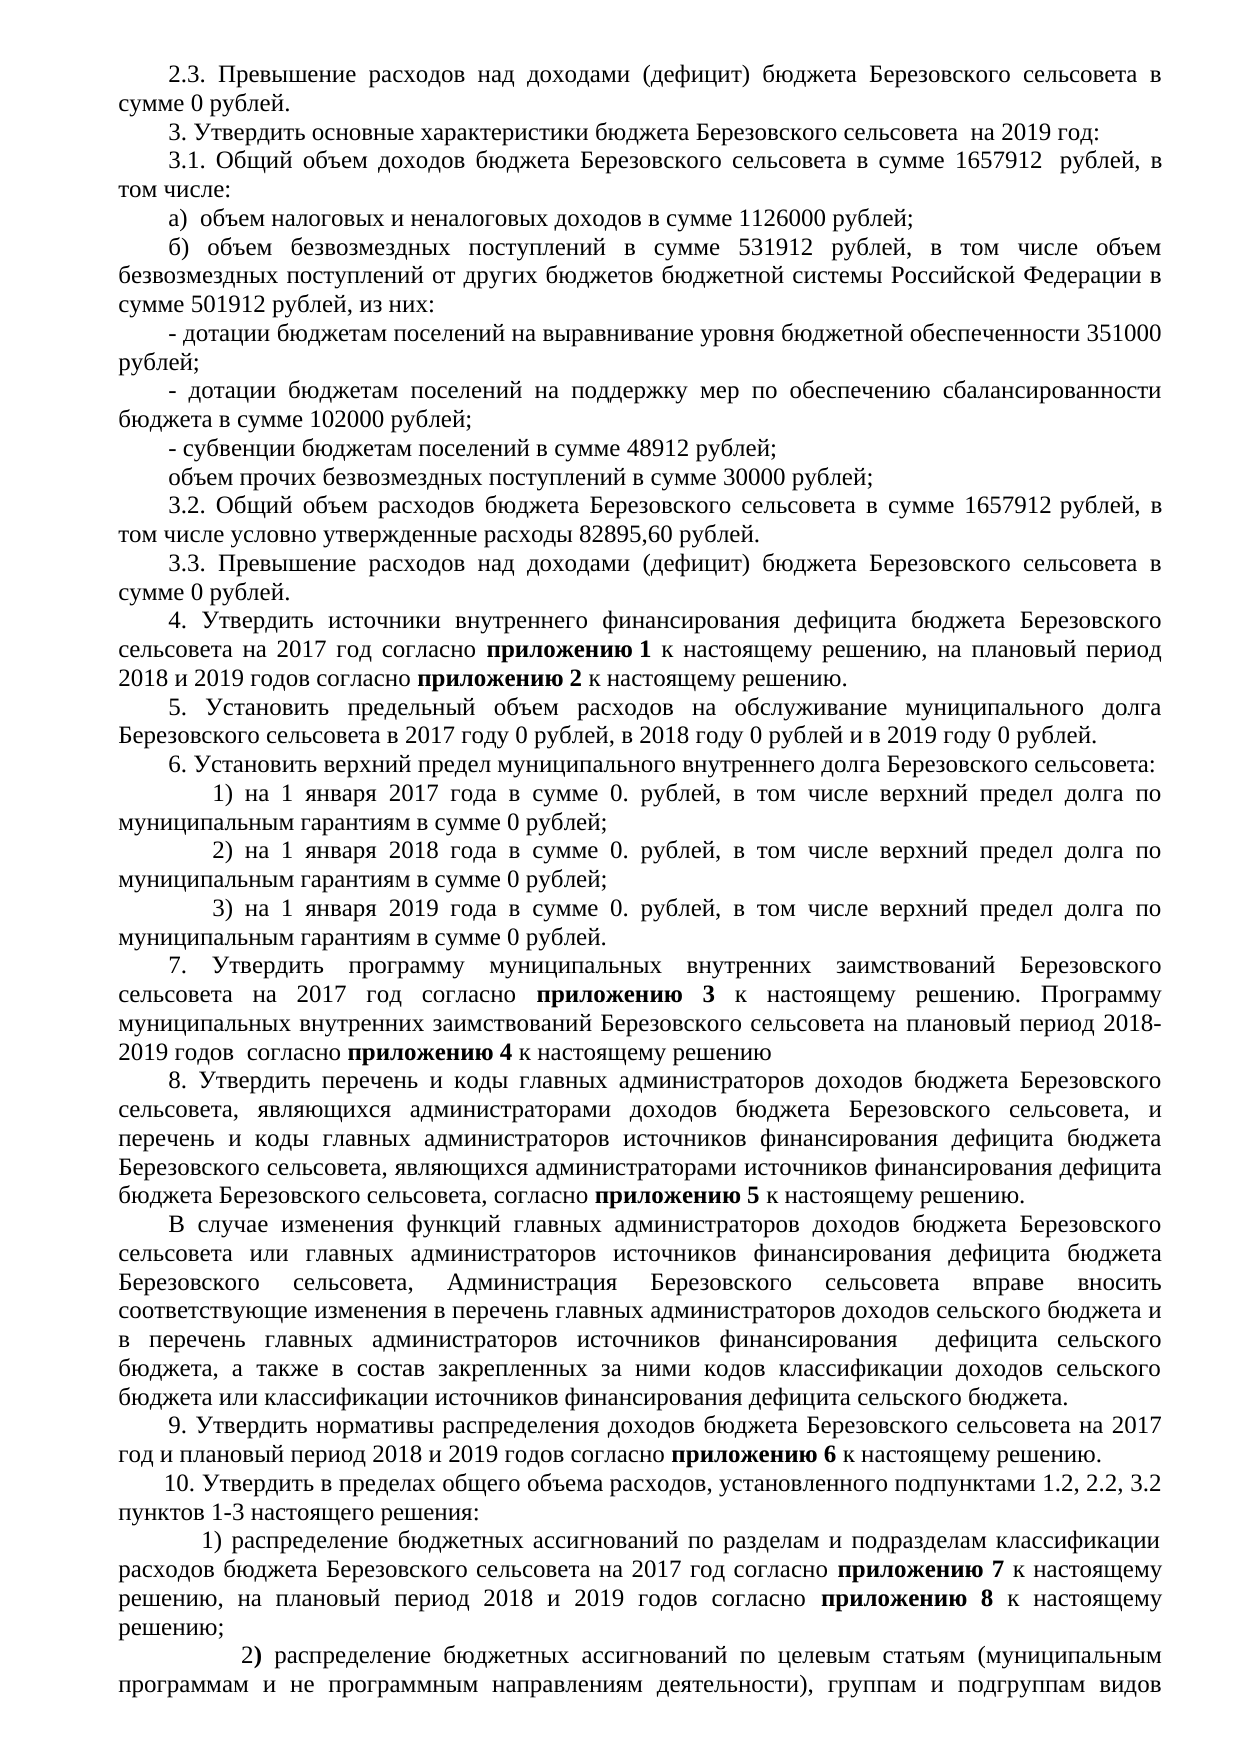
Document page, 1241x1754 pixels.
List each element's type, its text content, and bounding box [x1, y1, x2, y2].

text 5. Установить предельный объем расходов на обслуживание муниципального долга Березовского сельсовета в 2017 году 0 рублей, в 2018 году 0 рублей и в 2019 году 0 рублей. [118, 692, 1162, 749]
text 7. Утвердить программу муниципальных внутренних заимствований Березовского сельсовета на 2017 год согласно приложению 3 к настоящему решению. Программу муниципальных внутренних заимствований Березовского сельсовета на плановый период 2018-2019 годов согласно приложению 4 к настоящему решению [118, 950, 1162, 1065]
text - дотации бюджетам поселений на выравнивание уровня бюджетной обеспеченности 351000 рублей; [118, 318, 1162, 375]
text 3.3. Превышение расходов над доходами (дефицит) бюджета Березовского сельсовета в сумме 0 рублей. [118, 548, 1162, 605]
text 1) распределение бюджетных ассигнований по разделам и подразделам классификации расходов бюджета Березовского сельсовета на 2017 год согласно приложению 7 к настоящему решению, на плановый период 2018 и 2019 годов согласно приложению 8 к настоящему решению; [118, 1525, 1162, 1640]
text 2.3. Превышение расходов над доходами (дефицит) бюджета Березовского сельсовета в сумме 0 рублей. [118, 59, 1162, 117]
text 10. Утвердить в пределах общего объема расходов, установленного подпунктами 1.2, 2.2, 3.2 пунктов 1-3 настоящего решения: [118, 1468, 1162, 1525]
text 4. Утвердить источники внутреннего финансирования дефицита бюджета Березовского сельсовета на 2017 год согласно приложению 1 к настоящему решению, на плановый период 2018 и 2019 годов согласно приложению 2 к настоящему решению. [118, 605, 1162, 692]
text 9. Утвердить нормативы распределения доходов бюджета Березовского сельсовета на 2017 год и плановый период 2018 и 2019 годов согласно приложению 6 к настоящему решению. [118, 1410, 1162, 1468]
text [118, 1640, 1162, 1698]
text 8. Утвердить перечень и коды главных администраторов доходов бюджета Березовского сельсовета, являющихся администраторами доходов бюджета Березовского сельсовета, и перечень и коды главных администраторов источников финансирования дефицита бюджета Березовского сельсовета, являющихся администраторами источников финансирования дефицита бюджета Березовского сельсовета, согласно приложению 5 к настоящему решению. [118, 1065, 1162, 1209]
text 3) на 1 января 2019 года в сумме 0. рублей, в том числе верхний предел долга по муниципальным гарантиям в сумме 0 рублей. [118, 893, 1162, 950]
text 1) на 1 января 2017 года в сумме 0. рублей, в том числе верхний предел долга по муниципальным гарантиям в сумме 0 рублей; [118, 778, 1162, 835]
text В случае изменения функций главных администраторов доходов бюджета Березовского сельсовета или главных администраторов источников финансирования дефицита бюджета Березовского сельсовета, Администрация Березовского сельсовета вправе вносить соответствующие изменения в перечень главных администраторов доходов сельского бюджета и в перечень главных администраторов источников финансирования дефицита сельского бюджета, а также в состав закрепленных за ними кодов классификации доходов сельского бюджета или классификации источников финансирования дефицита сельского бюджета. [118, 1209, 1162, 1410]
text 3.2. Общий объем расходов бюджета Березовского сельсовета в сумме 1657912 рублей, в том числе условно утвержденные расходы 82895,60 рублей. [118, 490, 1162, 548]
text а) объем налоговых и неналоговых доходов в сумме 1126000 рублей; [118, 203, 1162, 232]
text объем прочих безвозмездных поступлений в сумме 30000 рублей; [118, 462, 1162, 490]
text 2) на 1 января 2018 года в сумме 0. рублей, в том числе верхний предел долга по муниципальным гарантиям в сумме 0 рублей; [118, 835, 1162, 893]
text 3. Утвердить основные характеристики бюджета Березовского сельсовета на 2019 год: [118, 117, 1162, 145]
text 6. Установить верхний предел муниципального внутреннего долга Березовского сельсовета: [118, 749, 1162, 778]
text 3.1. Общий объем доходов бюджета Березовского сельсовета в сумме 1657912 рублей, в том числе: [118, 145, 1162, 203]
text - субвенции бюджетам поселений в сумме 48912 рублей; [118, 433, 1162, 462]
text - дотации бюджетам поселений на поддержку мер по обеспечению сбалансированности бюджета в сумме 102000 рублей; [118, 375, 1162, 433]
text б) объем безвозмездных поступлений в сумме 531912 рублей, в том числе объем безвозмездных поступлений от других бюджетов бюджетной системы Российской Федерации в сумме 501912 рублей, из них: [118, 232, 1162, 318]
